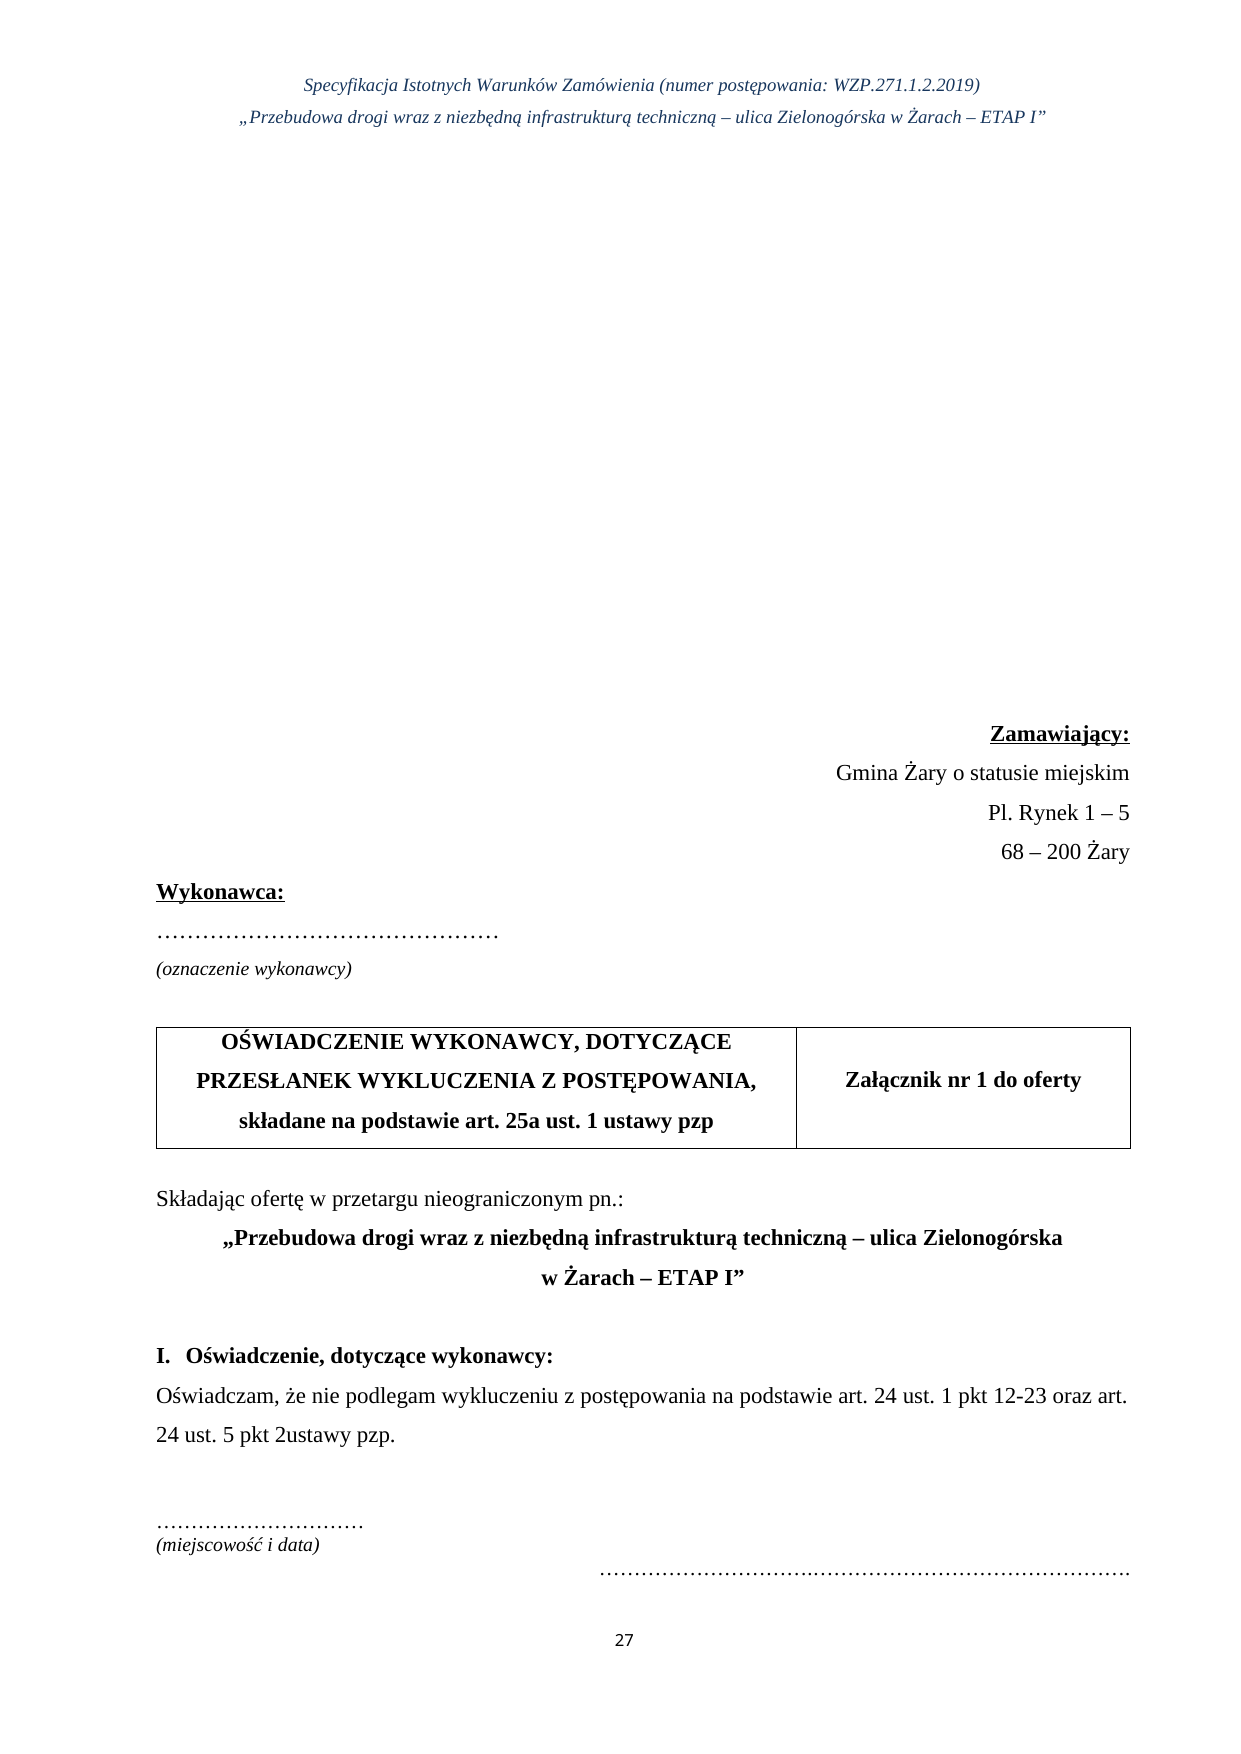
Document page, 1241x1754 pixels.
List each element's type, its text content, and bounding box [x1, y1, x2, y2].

text (miejscowość i data) [156, 1533, 1130, 1556]
text Wykonawca: [156, 878, 1130, 904]
list Oświadczenie, dotyczące wykonawcy: [156, 1342, 1130, 1369]
text (oznaczenie wykonawcy) [156, 957, 1130, 979]
text ………………………… [156, 1509, 1130, 1533]
text „Przebudowa drogi wraz z niezbędną infrastrukturą techniczną – ulica Zielonogórska [156, 1224, 1130, 1250]
table_header OŚWIADCZENIE WYKONAWCY, DOTYCZĄCE PRZESŁANEK WYKLUCZENIA Z POSTĘPOWANIA, składane na podstawie art. 25a ust. 1 ustawy pzp [157, 1028, 796, 1147]
text Oświadczam, że nie podlegam wykluczeniu z postępowania na podstawie art. 24 ust. 1 pkt 12-23 oraz art. 24 ust. 5 pkt 2ustawy pzp. [156, 1382, 1130, 1448]
text 68 – 200 Żary [156, 838, 1130, 864]
text Pl. Rynek 1 – 5 [156, 799, 1130, 825]
text ……………………………………… [156, 917, 1130, 943]
text Zamawiający: [156, 720, 1130, 746]
text ………………………….………………………………………. [156, 1556, 1130, 1580]
text Gmina Żary o statusie miejskim [156, 759, 1130, 786]
table_header Załącznik nr 1 do oferty [797, 1028, 1130, 1147]
text Składając ofertę w przetargu nieograniczonym pn.: [156, 1184, 1130, 1211]
text w Żarach – ETAP I” [156, 1263, 1130, 1290]
